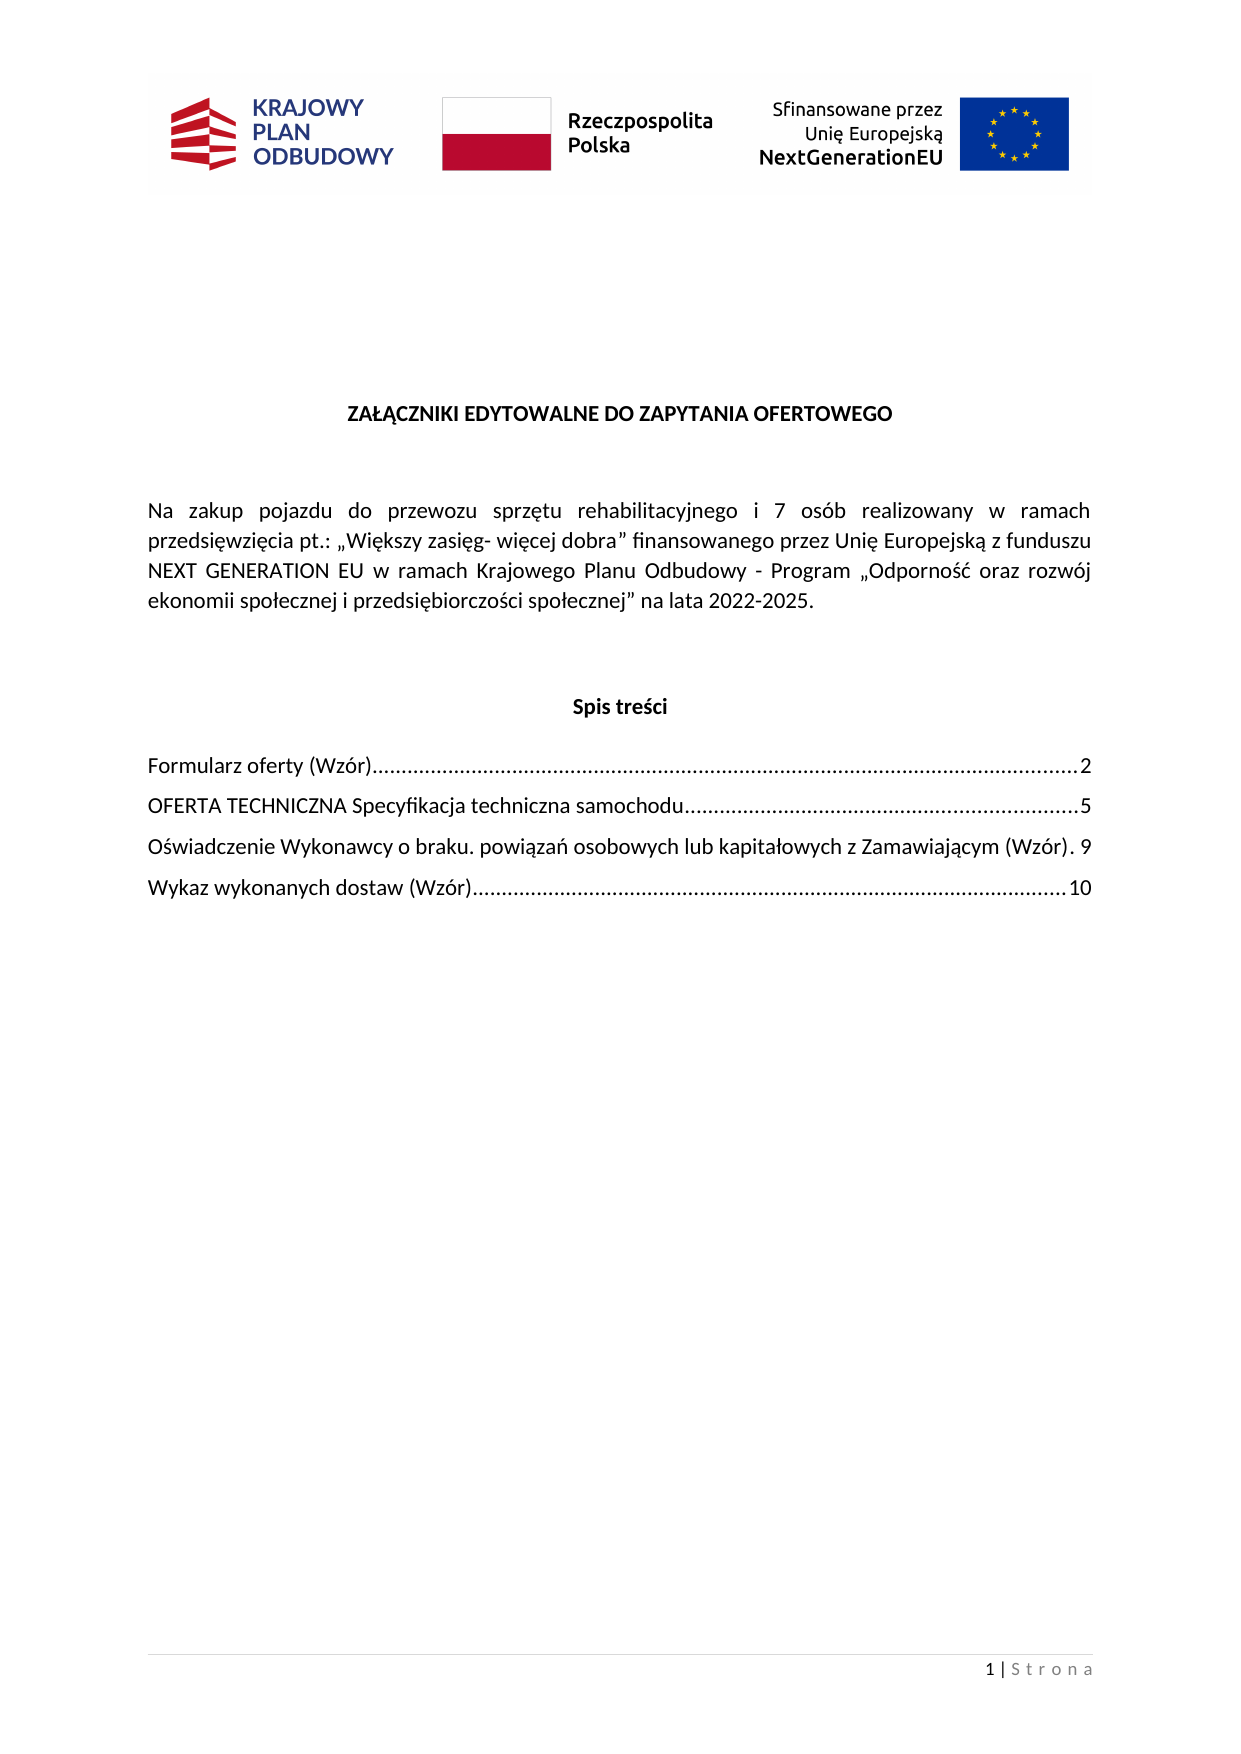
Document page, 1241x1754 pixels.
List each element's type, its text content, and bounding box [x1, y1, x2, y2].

picture [147, 73, 1093, 195]
text Na zakup pojazdu do przewozu sprzętu rehabilitacyjnego i 7 osób realizowany w ramach przedsięwzięcia pt.: „Większy zasięg- więcej dobra” finansowanego przez Unię Europejską z funduszu NEXT GENERATION EU w ramach Krajowego Planu Odbudowy - Program „Odporność oraz rozwój ekonomii społecznej i przedsiębiorczości społecznej” na lata 2022-2025. [148, 496, 1093, 614]
text ZAŁĄCZNIKI EDYTOWALNE DO ZAPYTANIA OFERTOWEGO [148, 399, 1093, 427]
